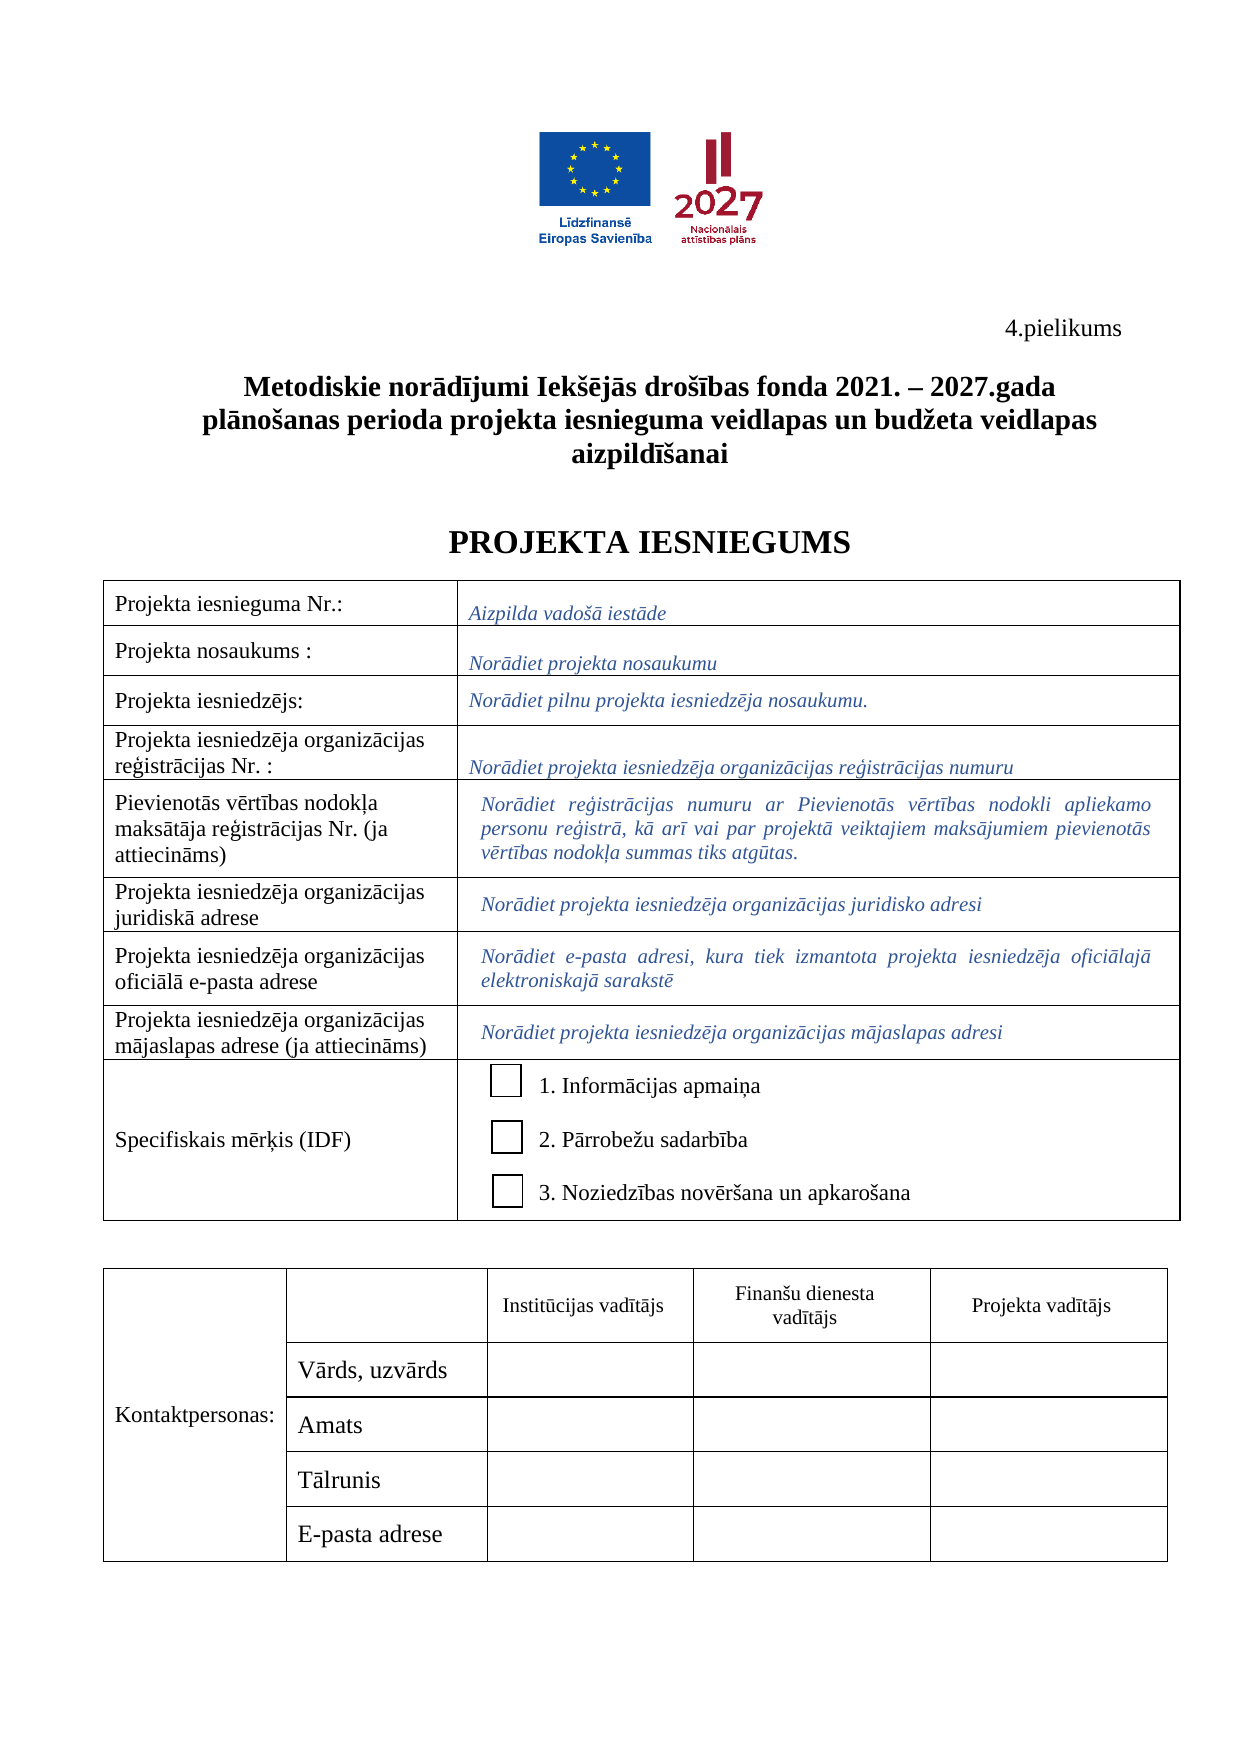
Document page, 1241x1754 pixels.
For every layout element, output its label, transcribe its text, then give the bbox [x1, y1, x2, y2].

table_cell [488, 1398, 693, 1451]
table_cell [488, 1343, 693, 1396]
text PROJEKTA IESNIEGUMS [177, 522, 1122, 560]
table_header Institūcijas vadītājs [488, 1269, 693, 1342]
text 4.pielikums [177, 313, 1122, 342]
picture [527, 118, 773, 257]
table_cell [931, 1452, 1167, 1506]
table_cell Amats [287, 1398, 487, 1451]
table_header [287, 1269, 487, 1342]
table_cell [694, 1507, 930, 1561]
table_cell Projekta nosaukums : [104, 626, 457, 675]
table_cell [694, 1343, 930, 1396]
table_cell Pievienotās vērtības nodokļa maksātāja reģistrācijas Nr. (ja attiecināms) [104, 780, 457, 877]
table_cell [488, 1452, 693, 1506]
table_cell Norādiet pilnu projekta iesniedzēja nosaukumu. [458, 676, 1179, 725]
table_header Projekta iesnieguma Nr.: [104, 581, 457, 625]
text Metodiskie norādījumi Iekšējās drošības fonda 2021. – 2027.gada plānošanas perioda projekta iesnieguma veidlapas un budžeta veidlapas aizpildīšanai [177, 369, 1122, 469]
table_cell Vārds, uzvārds [287, 1343, 487, 1396]
table_cell Norādiet projekta iesniedzēja organizācijas mājaslapas adresi [458, 1006, 1179, 1058]
table_cell Norādiet reģistrācijas numuru ar Pievienotās vērtības nodokli apliekamo personu reģistrā, kā arī vai par projektā veiktajiem maksājumiem pievienotās vērtības nodokļa summas tiks atgūtas. [458, 780, 1179, 877]
table_cell Projekta iesniedzēja organizācijas reģistrācijas Nr. : [104, 726, 457, 779]
table_cell [694, 1398, 930, 1451]
table_header Kontaktpersonas: [104, 1269, 286, 1561]
table_cell [694, 1452, 930, 1506]
table_cell Norādiet projekta nosaukumu [458, 626, 1179, 675]
table_cell Norādiet projekta iesniedzēja organizācijas reģistrācijas numuru [458, 726, 1179, 779]
table_cell [931, 1507, 1167, 1561]
table_cell Projekta iesniedzēja organizācijas oficiālā e-pasta adrese [104, 932, 457, 1005]
table_cell Specifiskais mērķis (IDF) [104, 1060, 457, 1219]
table_cell [931, 1398, 1167, 1451]
table_header Aizpilda vadošā iestāde [458, 581, 1179, 625]
table_cell Projekta iesniedzējs: [104, 676, 457, 725]
table_cell Norādiet e-pasta adresi, kura tiek izmantota projekta iesniedzēja oficiālajā elektroniskajā sarakstē [458, 932, 1179, 1005]
table_cell Projekta iesniedzēja organizācijas mājaslapas adrese (ja attiecināms) [104, 1006, 457, 1058]
table_cell Norādiet projekta iesniedzēja organizācijas juridisko adresi [458, 878, 1179, 931]
table_cell E-pasta adrese [287, 1507, 487, 1561]
table_header Finanšu dienesta vadītājs [694, 1269, 930, 1342]
table_cell Tālrunis [287, 1452, 487, 1506]
table_cell [458, 1060, 1179, 1219]
table_cell Projekta iesniedzēja organizācijas juridiskā adrese [104, 878, 457, 931]
table_header Projekta vadītājs [931, 1269, 1167, 1342]
table_cell [488, 1507, 693, 1561]
table_cell [931, 1343, 1167, 1396]
